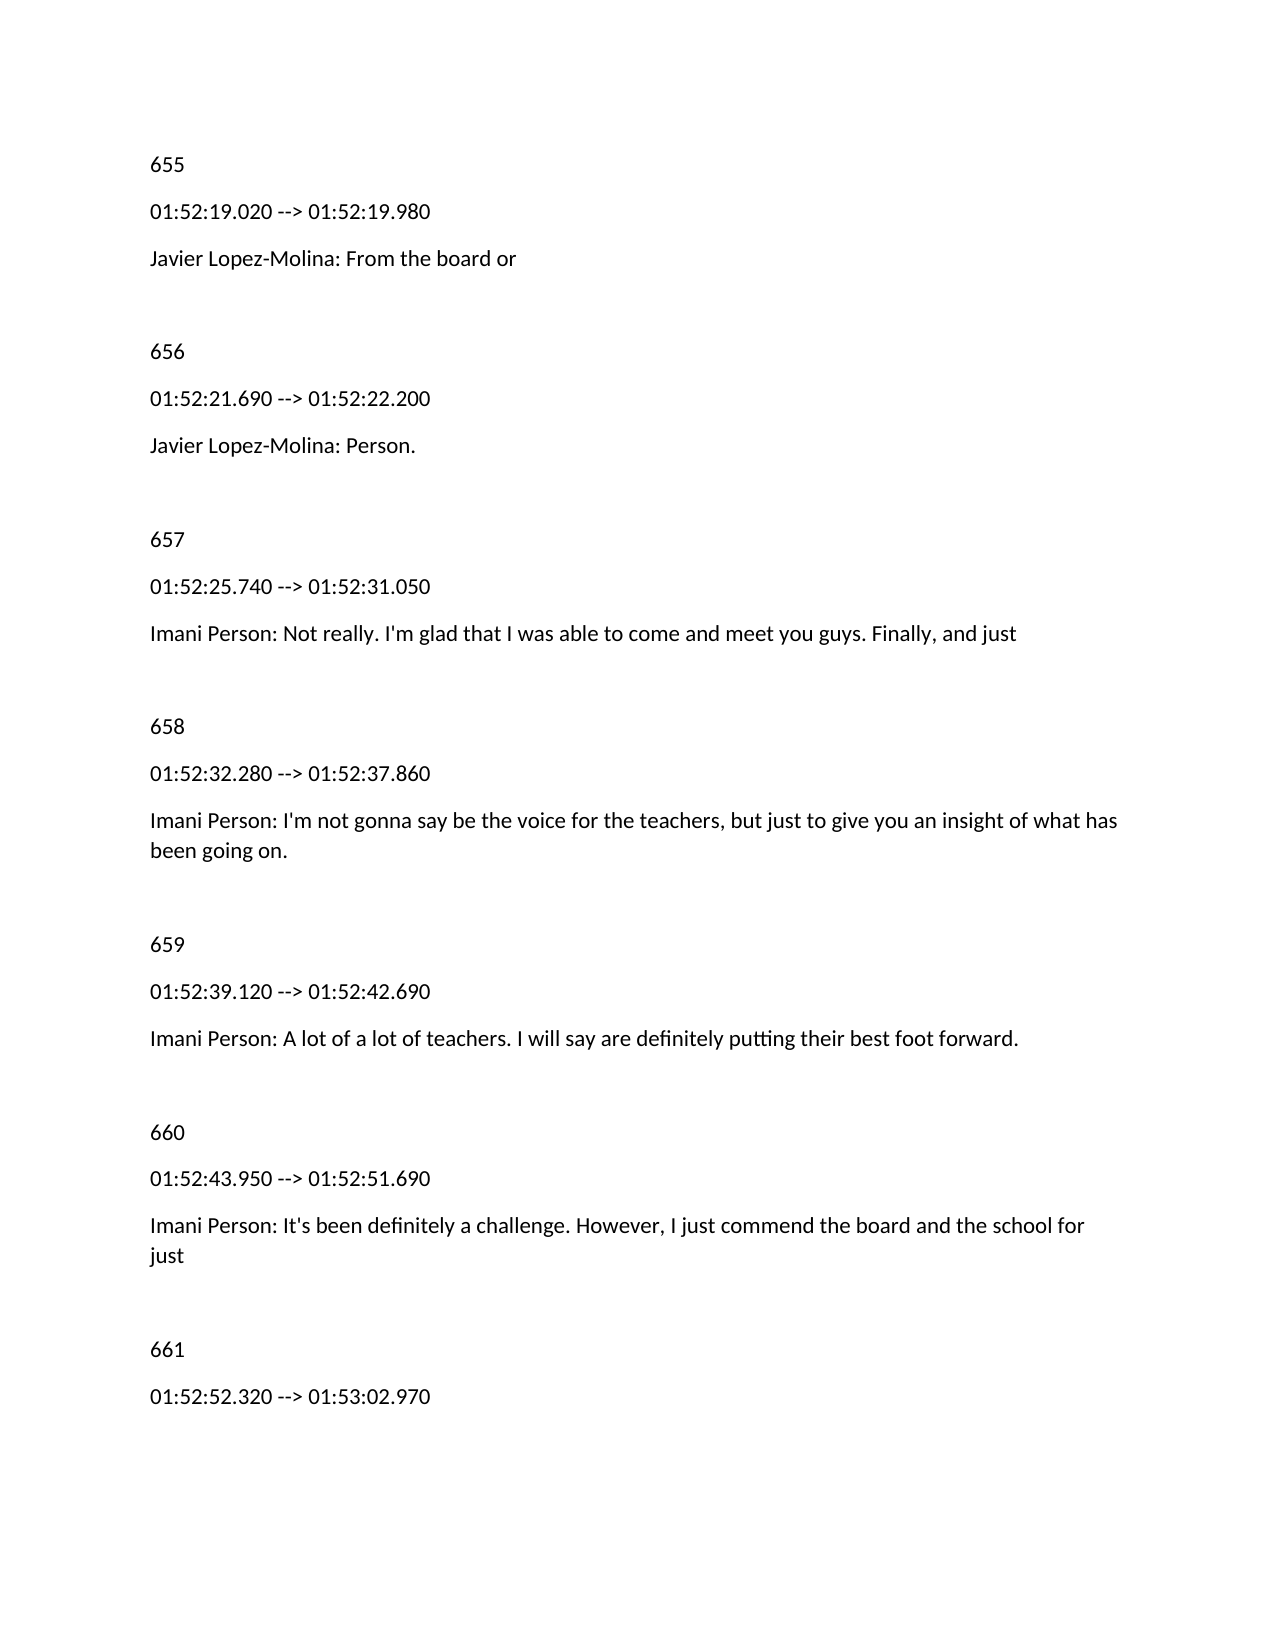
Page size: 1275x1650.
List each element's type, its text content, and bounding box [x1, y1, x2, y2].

text Imani Person: Not really. I'm glad that I was able to come and meet you guys. Finally, and just [150, 619, 1125, 647]
text 01:52:39.120 --> 01:52:42.690 [150, 977, 1125, 1005]
text 660 [150, 1118, 1125, 1146]
text 655 [150, 150, 1125, 178]
text Javier Lopez-Molina: Person. [150, 431, 1125, 459]
text 01:52:43.950 --> 01:52:51.690 [150, 1164, 1125, 1193]
text 01:52:52.320 --> 01:53:02.970 [150, 1382, 1125, 1410]
text 01:52:32.280 --> 01:52:37.860 [150, 759, 1125, 787]
text Javier Lopez-Molina: From the board or [150, 244, 1125, 272]
text 659 [150, 930, 1125, 958]
text Imani Person: A lot of a lot of teachers. I will say are definitely putting their best foot forward. [150, 1024, 1125, 1052]
text 657 [150, 525, 1125, 553]
text 01:52:19.020 --> 01:52:19.980 [150, 197, 1125, 225]
text 01:52:21.690 --> 01:52:22.200 [150, 384, 1125, 412]
text 658 [150, 712, 1125, 741]
text 656 [150, 337, 1125, 366]
text 01:52:25.740 --> 01:52:31.050 [150, 572, 1125, 600]
text 661 [150, 1335, 1125, 1363]
text Imani Person: It's been definitely a challenge. However, I just commend the board and the school for just [150, 1211, 1125, 1270]
text Imani Person: I'm not gonna say be the voice for the teachers, but just to give you an insight of what has been going on. [150, 806, 1125, 864]
